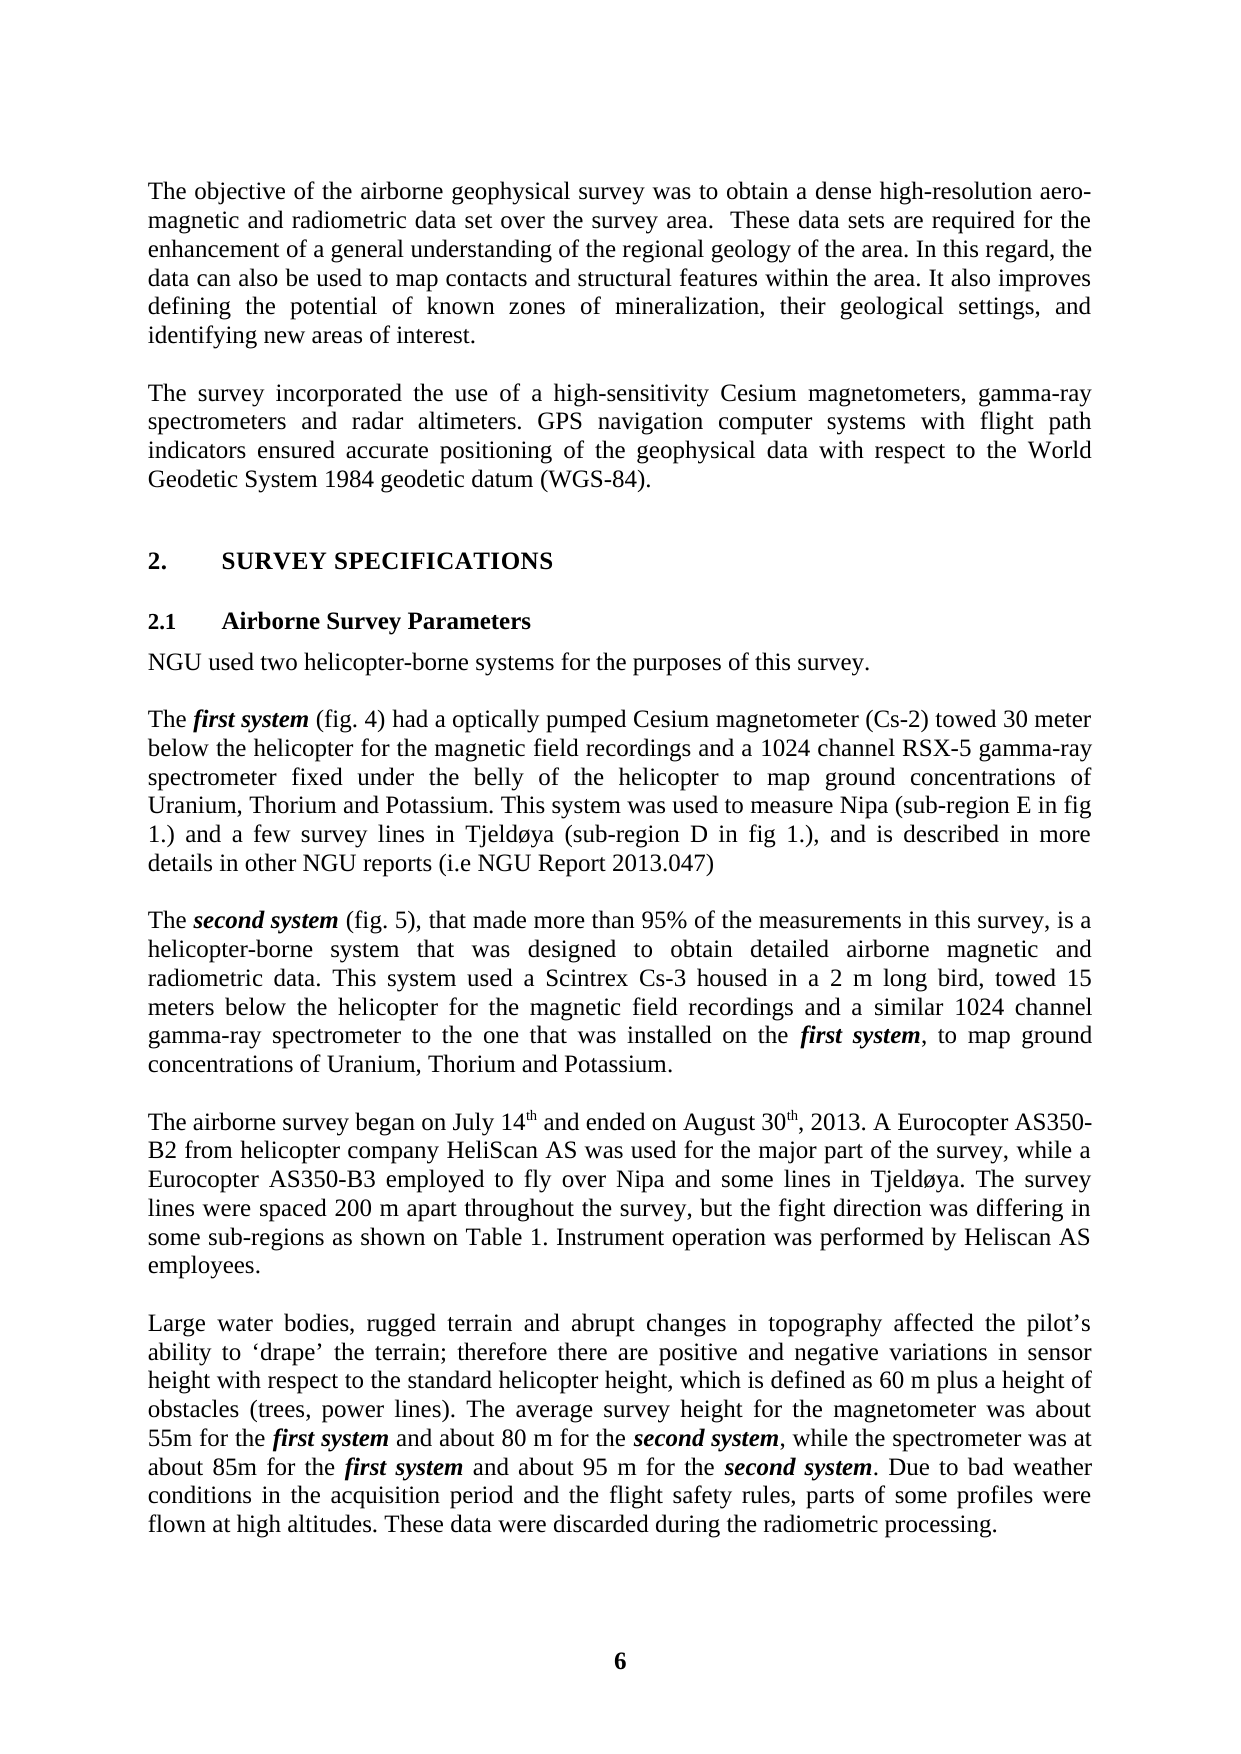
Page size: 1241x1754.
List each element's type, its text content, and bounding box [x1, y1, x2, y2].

text The survey incorporated the use of a high-sensitivity Cesium magnetometers, gamma-ray spectrometers and radar altimeters. GPS navigation computer systems with flight path indicators ensured accurate positioning of the geophysical data with respect to the World Geodetic System 1984 geodetic datum (WGS-84). [148, 378, 1092, 493]
text NGU used two helicopter-borne systems for the purposes of this survey. [148, 647, 1092, 675]
text The first system (fig. 4) had a optically pumped Cesium magnetometer (Cs-2) towed 30 meter below the helicopter for the magnetic field recordings and a 1024 channel RSX-5 gamma-ray spectrometer fixed under the belly of the helicopter to map ground concentrations of Uranium, Thorium and Potassium. This system was used to measure Nipa (sub-region E in fig 1.) and a few survey lines in Tjeldøya (sub-region D in fig 1.), and is described in more details in other NGU reports (i.e NGU Report 2013.047) [148, 704, 1092, 877]
subtitle Airborne Survey Parameters [148, 606, 1092, 635]
list SURVEY SPECIFICATIONS [148, 546, 1092, 575]
text The airborne survey began on July 14th and ended on August 30th, 2013. A Eurocopter AS350-B2 from helicopter company HeliScan AS was used for the major part of the survey, while a Eurocopter AS350-B3 employed to fly over Nipa and some lines in Tjeldøya. The survey lines were spaced 200 m apart throughout the survey, but the fight direction was differing in some sub-regions as shown on Table 1. Instrument operation was performed by Heliscan AS employees. [148, 1107, 1092, 1279]
text The objective of the airborne geophysical survey was to obtain a dense high-resolution aero-magnetic and radiometric data set over the survey area. These data sets are required for the enhancement of a general understanding of the regional geology of the area. In this regard, the data can also be used to map contacts and structural features within the area. It also improves defining the potential of known zones of mineralization, their geological settings, and identifying new areas of interest. [148, 176, 1092, 349]
text Large water bodies, rugged terrain and abrupt changes in topography affected the pilot’s ability to ‘drape’ the terrain; therefore there are positive and negative variations in sensor height with respect to the standard helicopter height, which is defined as 60 m plus a height of obstacles (trees, power lines). The average survey height for the magnetometer was about 55m for the first system and about 80 m for the second system, while the spectrometer was at about 85m for the first system and about 95 m for the second system. Due to bad weather conditions in the acquisition period and the flight safety rules, parts of some profiles were flown at high altitudes. These data were discarded during the radiometric processing. [148, 1308, 1092, 1538]
text The second system (fig. 5), that made more than 95% of the measurements in this survey, is a helicopter-borne system that was designed to obtain detailed airborne magnetic and radiometric data. This system used a Scintrex Cs-3 housed in a 2 m long bird, towed 15 meters below the helicopter for the magnetic field recordings and a similar 1024 channel gamma-ray spectrometer to the one that was installed on the first system, to map ground concentrations of Uranium, Thorium and Potassium. [148, 905, 1092, 1078]
